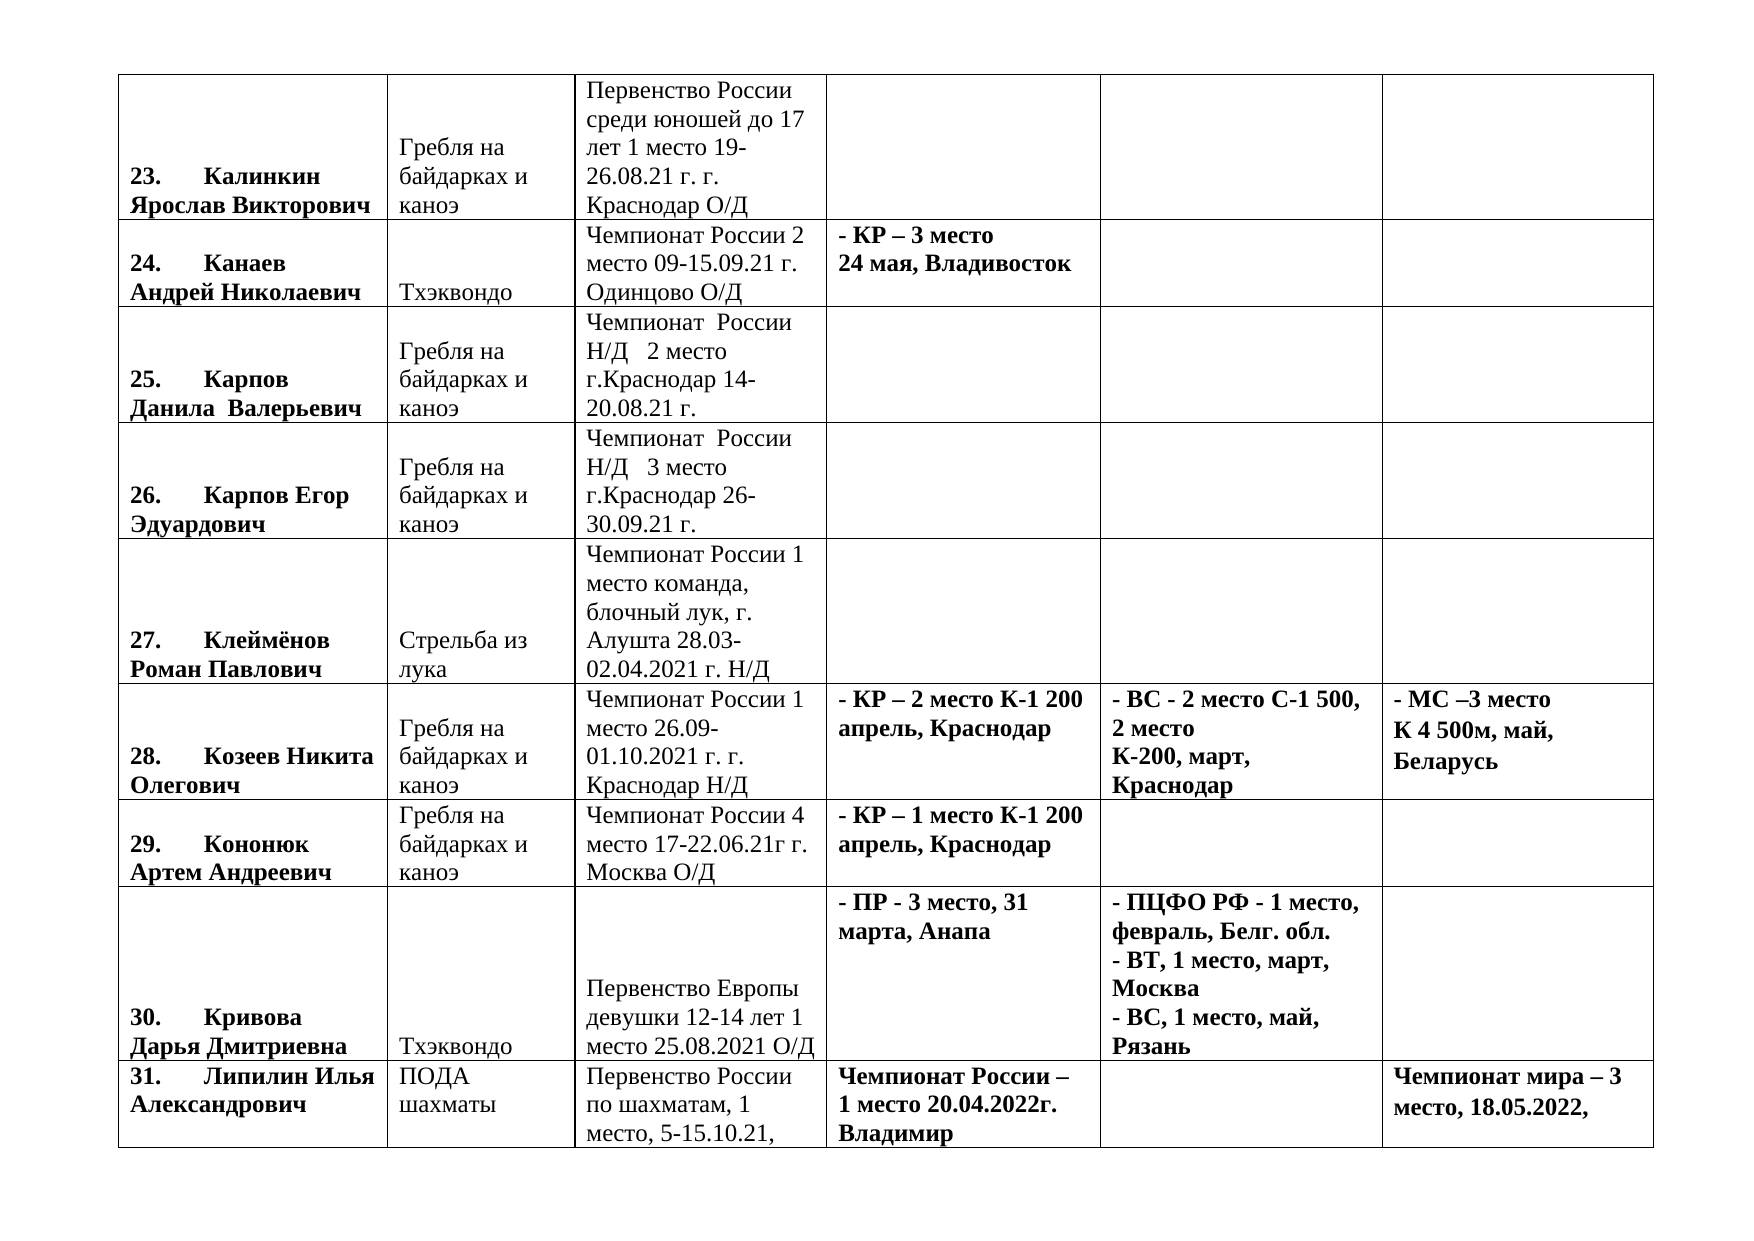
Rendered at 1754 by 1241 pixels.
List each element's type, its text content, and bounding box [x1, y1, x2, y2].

table_cell Гребля на байдарках и каноэ [388, 800, 574, 886]
table_cell [1383, 75, 1653, 219]
table_cell Канаев Андрей Николаевич [119, 220, 387, 306]
table_cell [1383, 423, 1653, 538]
table_cell Чемпионат России Н/Д 2 место г.Краснодар 14-20.08.21 г. [576, 307, 826, 422]
table_cell [1101, 1061, 1382, 1147]
table_cell Кривова Дарья Дмитриевна [119, 887, 387, 1060]
table_cell ПОДА шахматы [388, 1061, 574, 1147]
table_cell Тхэквондо [388, 220, 574, 306]
table_cell - ВС - 2 место С-1 500, 2 место К-200, март, Краснодар [1101, 684, 1382, 799]
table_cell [827, 1061, 1100, 1147]
table_cell Первенство Европы девушки 12-14 лет 1 место 25.08.2021 О/Д [576, 887, 826, 1060]
table_cell Козеев Никита Олегович [119, 684, 387, 799]
table_cell - МС –3 место К 4 500м, май, Беларусь [1383, 684, 1653, 799]
table_cell Стрельба из лука [388, 539, 574, 683]
table_cell - КР – 1 место К-1 200 апрель, Краснодар [827, 800, 1100, 886]
table_cell [1101, 75, 1382, 219]
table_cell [576, 1061, 826, 1147]
table_cell Тхэквондо [388, 887, 574, 1060]
table_cell [1383, 220, 1653, 306]
table_cell Клеймёнов Роман Павлович [119, 539, 387, 683]
table_cell - ПЦФО РФ - 1 место, февраль, Белг. обл. - ВТ, 1 место, март, Москва - ВС, 1 место, май, Рязань [1101, 887, 1382, 1060]
table_cell Гребля на байдарках и каноэ [388, 307, 574, 422]
table_cell [1101, 800, 1382, 886]
table_cell [1383, 800, 1653, 886]
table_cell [1383, 1061, 1653, 1147]
table_cell [1383, 887, 1653, 1060]
table_cell Гребля на байдарках и каноэ [388, 423, 574, 538]
table_cell - КР – 3 место 24 мая, Владивосток [827, 220, 1100, 306]
table_cell Чемпионат России 4 место 17-22.06.21г г. Москва О/Д [576, 800, 826, 886]
table_cell - ПР - 3 место, 31 марта, Анапа [827, 887, 1100, 1060]
table_cell Калинкин Ярослав Викторович [119, 75, 387, 219]
table_cell Чемпионат России 1 место 26.09-01.10.2021 г. г. Краснодар Н/Д [576, 684, 826, 799]
table_cell [1101, 423, 1382, 538]
table_cell [1383, 539, 1653, 683]
table_cell - КР – 2 место К-1 200 апрель, Краснодар [827, 684, 1100, 799]
table_cell [827, 539, 1100, 683]
table_cell Гребля на байдарках и каноэ [388, 75, 574, 219]
table_cell Карпов Егор Эдуардович [119, 423, 387, 538]
table_cell Первенство России среди юношей до 17 лет 1 место 19-26.08.21 г. г. Краснодар О/Д [576, 75, 826, 219]
table_cell Чемпионат России 2 место 09-15.09.21 г. Одинцово О/Д [576, 220, 826, 306]
table_cell Кононюк Артем Андреевич [119, 800, 387, 886]
table_cell [1101, 539, 1382, 683]
table_cell Чемпионат России Н/Д 3 место г.Краснодар 26-30.09.21 г. [576, 423, 826, 538]
table_cell [1101, 307, 1382, 422]
table_cell [827, 75, 1100, 219]
table_cell Гребля на байдарках и каноэ [388, 684, 574, 799]
table_cell [827, 307, 1100, 422]
table_cell Карпов Данила Валерьевич [119, 307, 387, 422]
table_cell [1101, 220, 1382, 306]
table_cell [1383, 307, 1653, 422]
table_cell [119, 1061, 387, 1147]
table_cell Чемпионат России 1 место команда, блочный лук, г. Алушта 28.03-02.04.2021 г. Н/Д [576, 539, 826, 683]
table_cell [827, 423, 1100, 538]
